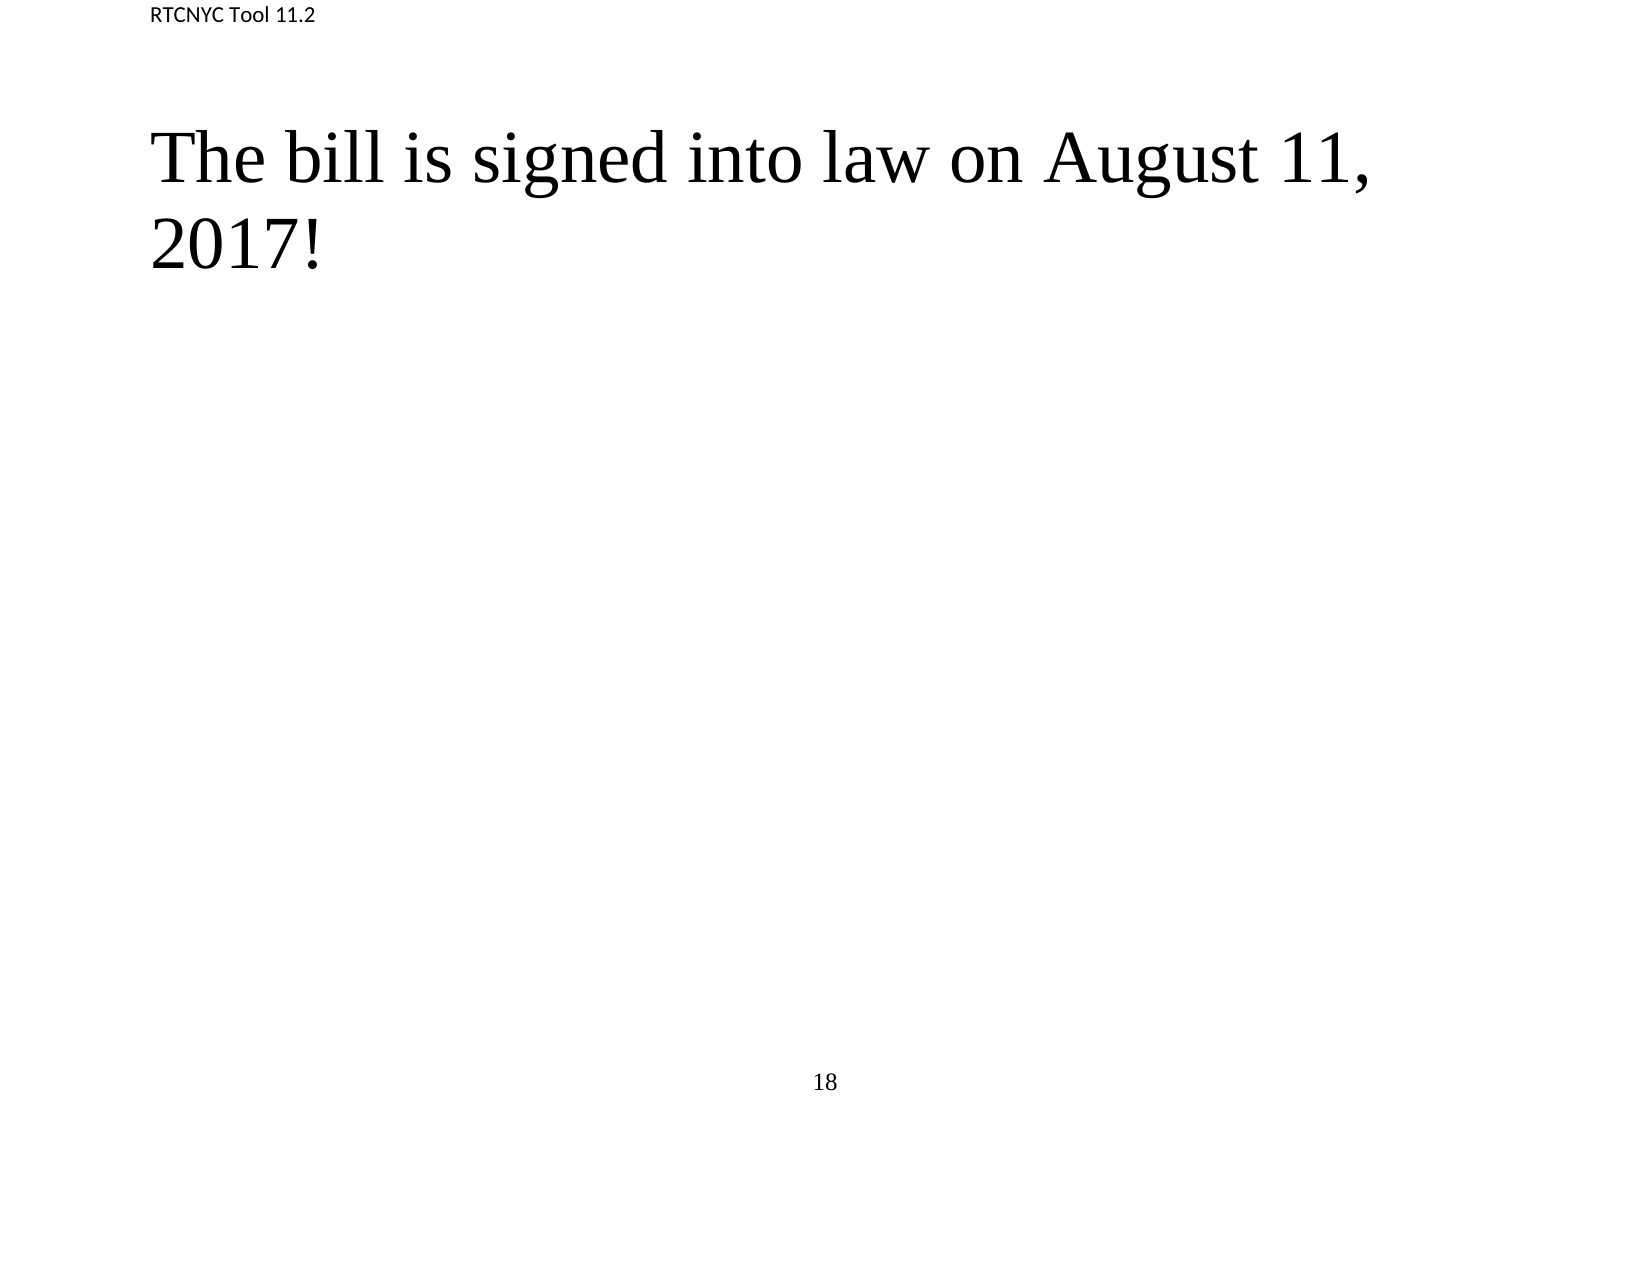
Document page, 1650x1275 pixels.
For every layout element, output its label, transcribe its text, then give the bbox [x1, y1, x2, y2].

text The bill is signed into law on August 11, 2017! [150, 112, 1500, 285]
